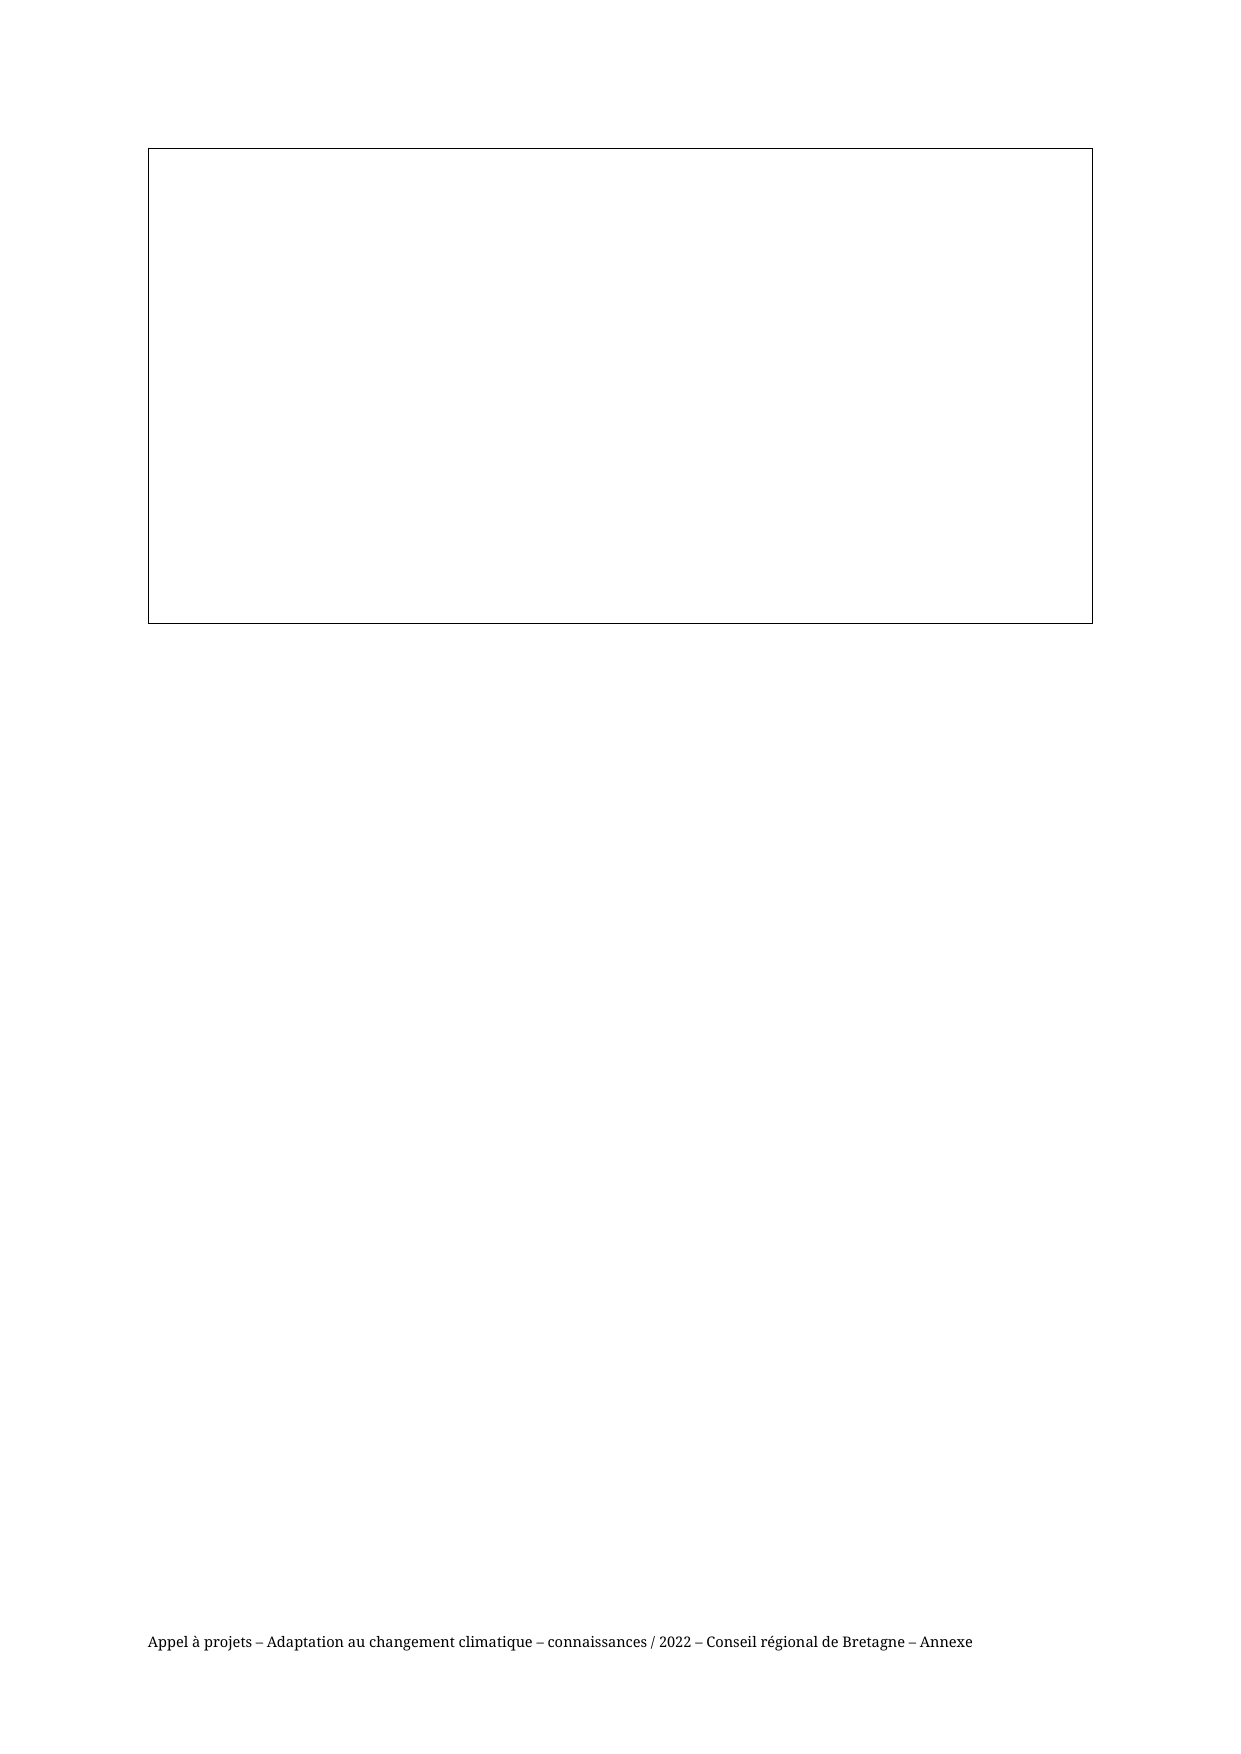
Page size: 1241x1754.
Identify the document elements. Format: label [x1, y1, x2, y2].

table_cell [149, 149, 1092, 623]
